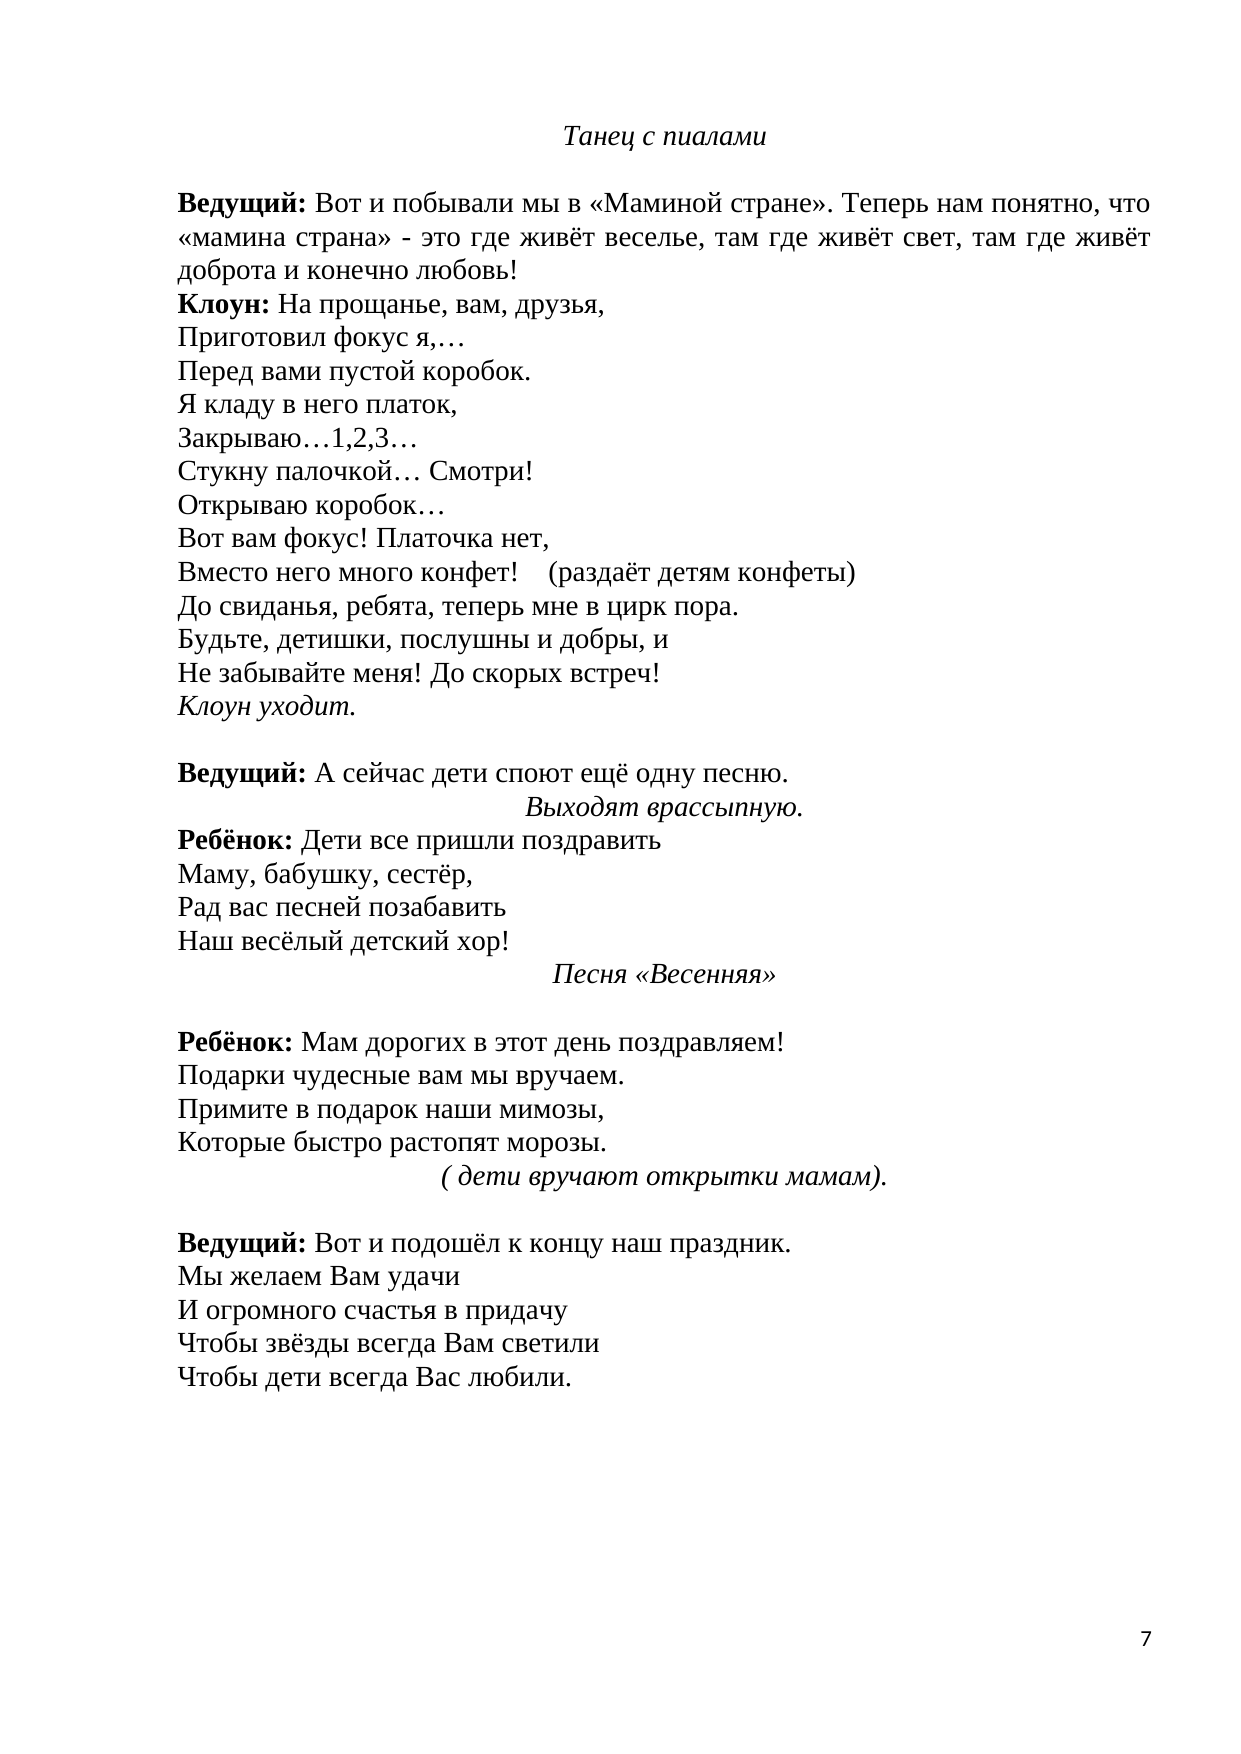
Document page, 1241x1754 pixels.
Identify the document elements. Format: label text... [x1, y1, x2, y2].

text Ведущий: Вот и подошёл к концу наш праздник. [177, 1225, 1152, 1258]
text Перед вами пустой коробок. [177, 353, 1152, 386]
text Ведущий: Вот и побывали мы в «Маминой стране». Теперь нам понятно, что «мамина страна» - это где живёт веселье, там где живёт свет, там где живёт доброта и конечно любовь! [177, 185, 1152, 286]
text Закрываю…1,2,3… [177, 420, 1152, 453]
text Чтобы дети всегда Вас любили. [177, 1359, 1152, 1393]
text Маму, бабушку, сестёр, [177, 856, 1152, 889]
text Клоун: На прощанье, вам, друзья, [177, 286, 1152, 319]
text Приготовил фокус я,… [177, 319, 1152, 353]
text Будьте, детишки, послушны и добры, и [177, 621, 1152, 655]
text Не забывайте меня! До скорых встреч! [177, 655, 1152, 688]
text ( дети вручают открытки мамам). [177, 1158, 1152, 1191]
text Открываю коробок… [177, 487, 1152, 521]
text Клоун уходит. [177, 688, 1152, 722]
text Танец с пиалами [177, 118, 1152, 152]
text Рад вас песней позабавить [177, 889, 1152, 923]
text Чтобы звёзды всегда Вам светили [177, 1326, 1152, 1359]
text Наш весёлый детский хор! [177, 923, 1152, 957]
text Вот вам фокус! Платочка нет, [177, 521, 1152, 554]
text До свиданья, ребята, теперь мне в цирк пора. [177, 588, 1152, 621]
text Вместо него много конфет! (раздаёт детям конфеты) [177, 554, 1152, 588]
text И огромного счастья в придачу [177, 1292, 1152, 1326]
text Песня «Весенняя» [177, 957, 1152, 990]
text Ведущий: А сейчас дети споют ещё одну песню. [177, 755, 1152, 789]
text Мы желаем Вам удачи [177, 1258, 1152, 1292]
text Подарки чудесные вам мы вручаем. [177, 1057, 1152, 1091]
text Ребёнок: Дети все пришли поздравить [177, 822, 1152, 856]
text Я кладу в него платок, [177, 386, 1152, 420]
text Выходят врассыпную. [177, 789, 1152, 822]
text Которые быстро растопят морозы. [177, 1124, 1152, 1158]
text Примите в подарок наши мимозы, [177, 1091, 1152, 1124]
text Стукну палочкой… Смотри! [177, 453, 1152, 487]
text Ребёнок: Мам дорогих в этот день поздравляем! [177, 1024, 1152, 1057]
